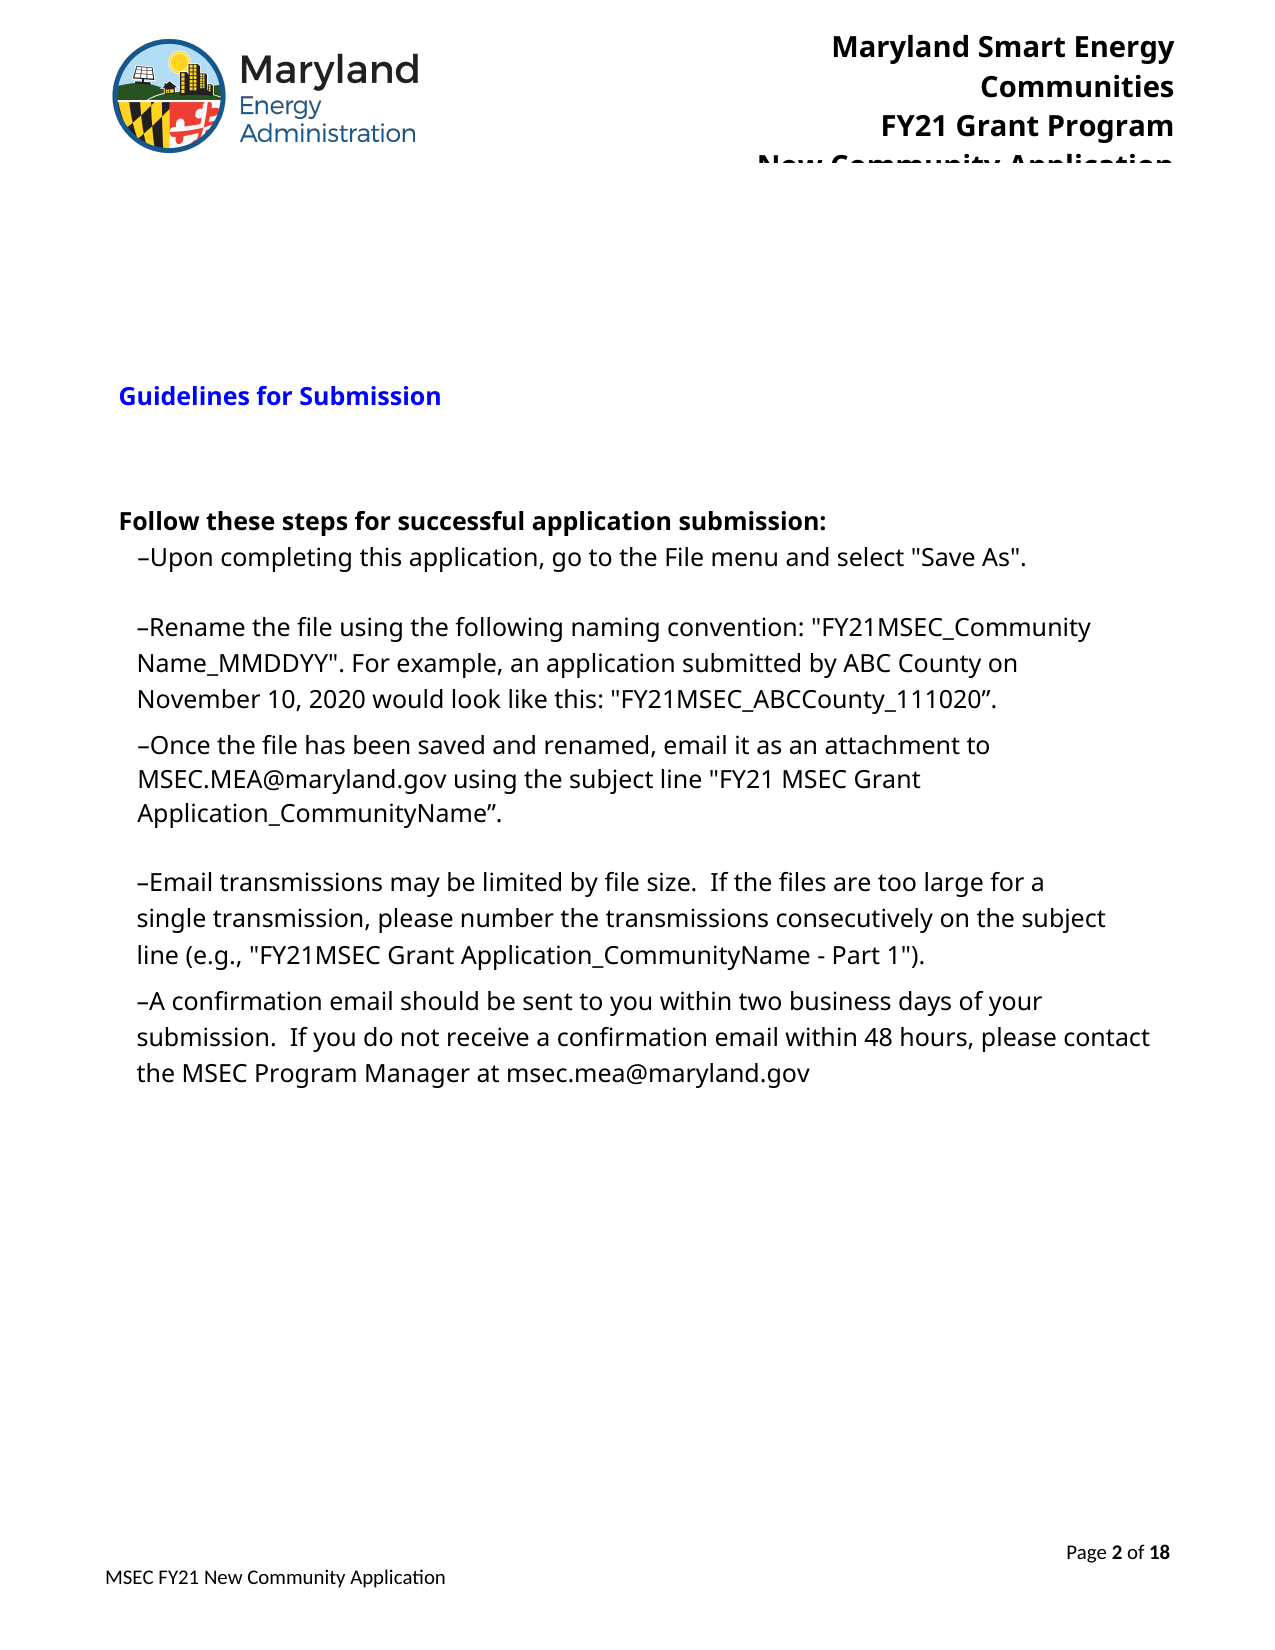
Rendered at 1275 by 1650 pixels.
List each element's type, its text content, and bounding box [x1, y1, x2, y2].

text Follow these steps for successful application submission: [118, 504, 1172, 538]
text –Upon completing this application, go to the File menu and select "Save As". [137, 540, 1172, 574]
text –Rename the file using the following naming convention: "FY21MSEC_Community Name_MMDDYY". For example, an application submitted by ABC County on November 10, 2020 would look like this: "FY21MSEC_ABCCounty_111020”. [136, 609, 1116, 716]
text –A confirmation email should be sent to you within two business days of your submission. If you do not receive a confirmation email within 48 hours, please contact the MSEC Program Manager at msec.mea@maryland.gov [136, 983, 1158, 1090]
picture [85, 26, 451, 159]
text –Once the file has been saved and renamed, email it as an attachment to MSEC.MEA@maryland.gov using the subject line "FY21 MSEC Grant Application_CommunityName”. [137, 728, 1153, 830]
text –Email transmissions may be limited by file size. If the files are too large for a single transmission, please number the transmissions consecutively on the subject line (e.g., "FY21MSEC Grant Application_CommunityName - Part 1"). [136, 865, 1117, 972]
text Guidelines for Submission [118, 378, 1172, 412]
